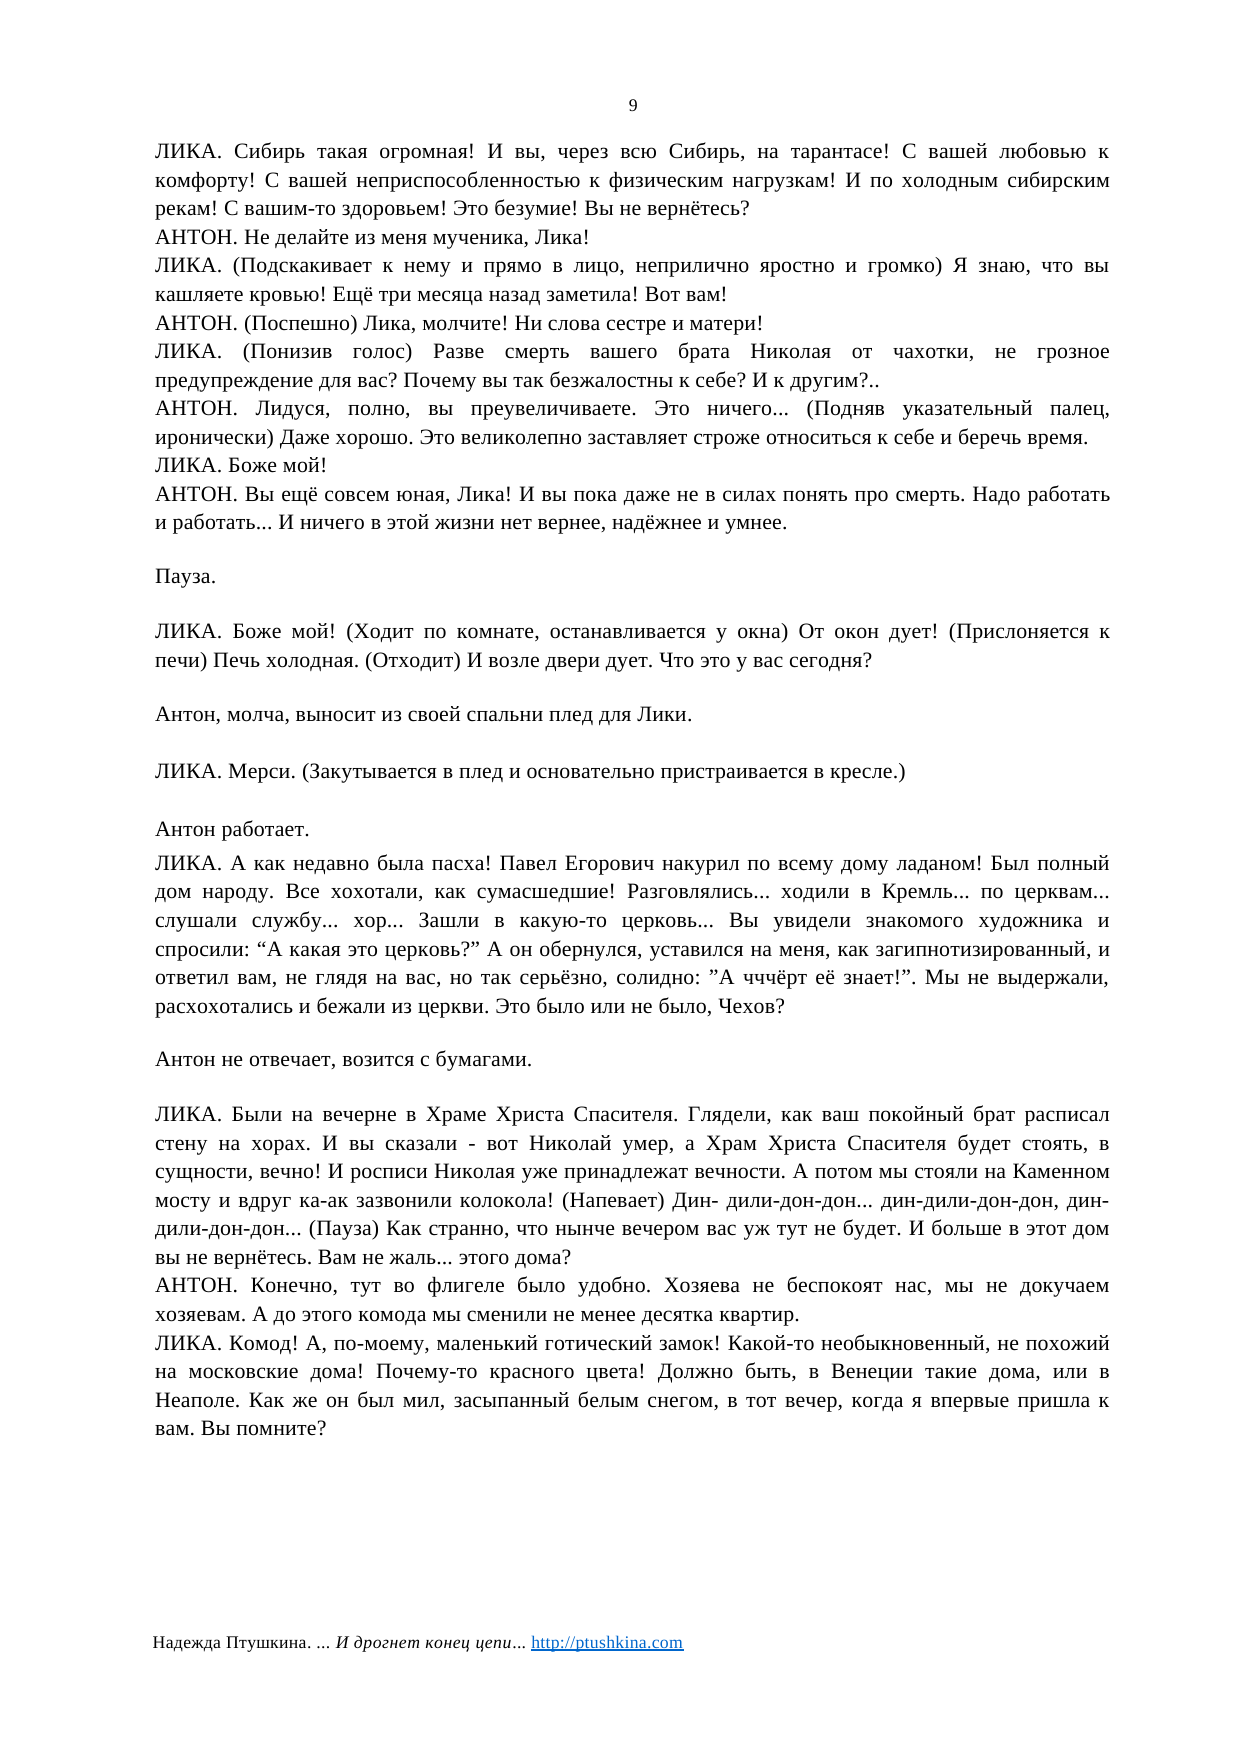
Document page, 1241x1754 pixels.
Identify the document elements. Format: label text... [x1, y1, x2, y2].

text ЛИКА. (Понизив голос) Разве смерть вашего брата Николая от чахотки, не грозное предупреждение для вас? Почему вы так безжалостны к себе? И к другим?.. [155, 336, 1112, 393]
text ЛИКА. Боже мой! [155, 450, 1114, 478]
text Антон, молча, выносит из своей спальни плед для Лики. [155, 675, 1114, 733]
text ЛИКА. Боже мой! (Ходит по комнате, останавливается у окна) От окон дует! (Прислоняется к печи) Печь холодная. (Отходит) И возле двери дует. Что это у вас сегодня? [155, 615, 1112, 673]
text ЛИКА. А как недавно была пасха! Павел Егорович накурил по всему дому ладаном! Был полный дом народу. Все хохотали, как сумасшедшие! Разговлялись... ходили в Кремль... по церквам... слушали службу... хор... Зашли в какую-то церковь... Вы увидели знакомого художника и спросили: “А какая это церковь?” А он обернулся, уставился на меня, как загипнотизированный, и ответил вам, не глядя на вас, но так серьёзно, солидно: ”А чччёрт её знает!”. Мы не выдержали, расхохотались и бежали из церкви. Это было или не было, Чехов? [155, 848, 1112, 1019]
text Пауза. [155, 566, 1114, 588]
text Антон не отвечает, возится с бумагами. [155, 1049, 1114, 1071]
text АНТОН. Вы ещё совсем юная, Лика! И вы пока даже не в силах понять про смерть. Надо работать и работать... И ничего в этой жизни нет вернее, надёжнее и умнее. [155, 478, 1112, 535]
text ЛИКА. Комод! А, по-моему, маленький готический замок! Какой-то необыкновенный, не похожий на московские дома! Почему-то красного цвета! Должно быть, в Венеции такие дома, или в Неаполе. Как же он был мил, засыпанный белым снегом, в тот вечер, когда я впервые пришла к вам. Вы помните? [155, 1327, 1112, 1441]
text ЛИКА. Сибирь такая огромная! И вы, через всю Сибирь, на тарантасе! С вашей любовью к комфорту! С вашей неприспособленностью к физическим нагрузкам! И по холодным сибирским рекам! С вашим-то здоровьем! Это безумие! Вы не вернётесь? [155, 136, 1112, 221]
text АНТОН. Конечно, тут во флигеле было удобно. Хозяева не беспокоят нас, мы не докучаем хозяевам. А до этого комода мы сменили не менее десятка квартир. [155, 1270, 1112, 1327]
text АНТОН. Лидуся, полно, вы преувеличиваете. Это ничего... (Подняв указательный палец, иронически) Даже хорошо. Это великолепно заставляет строже относиться к себе и беречь время. [155, 393, 1112, 450]
text ЛИКА. Были на вечерне в Храме Христа Спасителя. Глядели, как ваш покойный брат расписал стену на хорах. И вы сказали - вот Николай умер, а Храм Христа Спасителя будет стоять, в сущности, вечно! И росписи Николая уже принадлежат вечности. А потом мы стояли на Каменном мосту и вдруг ка-ак зазвонили колокола! (Напевает) Дин- дили-дон-дон... дин-дили-дон-дон, дин-дили-дон-дон... (Пауза) Как странно, что нынче вечером вас уж тут не будет. И больше в этот дом вы не вернётесь. Вам не жаль... этого дома? [155, 1099, 1112, 1270]
text АНТОН. (Поспешно) Лика, молчите! Ни слова сестре и матери! [155, 307, 1114, 336]
text ЛИКА. Мерси. (Закутывается в плед и основательно пристраивается в кресле.) [155, 733, 1114, 790]
text Антон работает. [155, 790, 1114, 848]
text Надежда Птушкина. ... И дрогнет конец цепи... http://ptushkina.com [152, 1634, 683, 1652]
text АНТОН. Не делайте из меня мученика, Лика! [155, 221, 1114, 250]
text ЛИКА. (Подскакивает к нему и прямо в лицо, неприлично яростно и громко) Я знаю, что вы кашляете кровью! Ещё три месяца назад заметила! Вот вам! [155, 250, 1112, 307]
